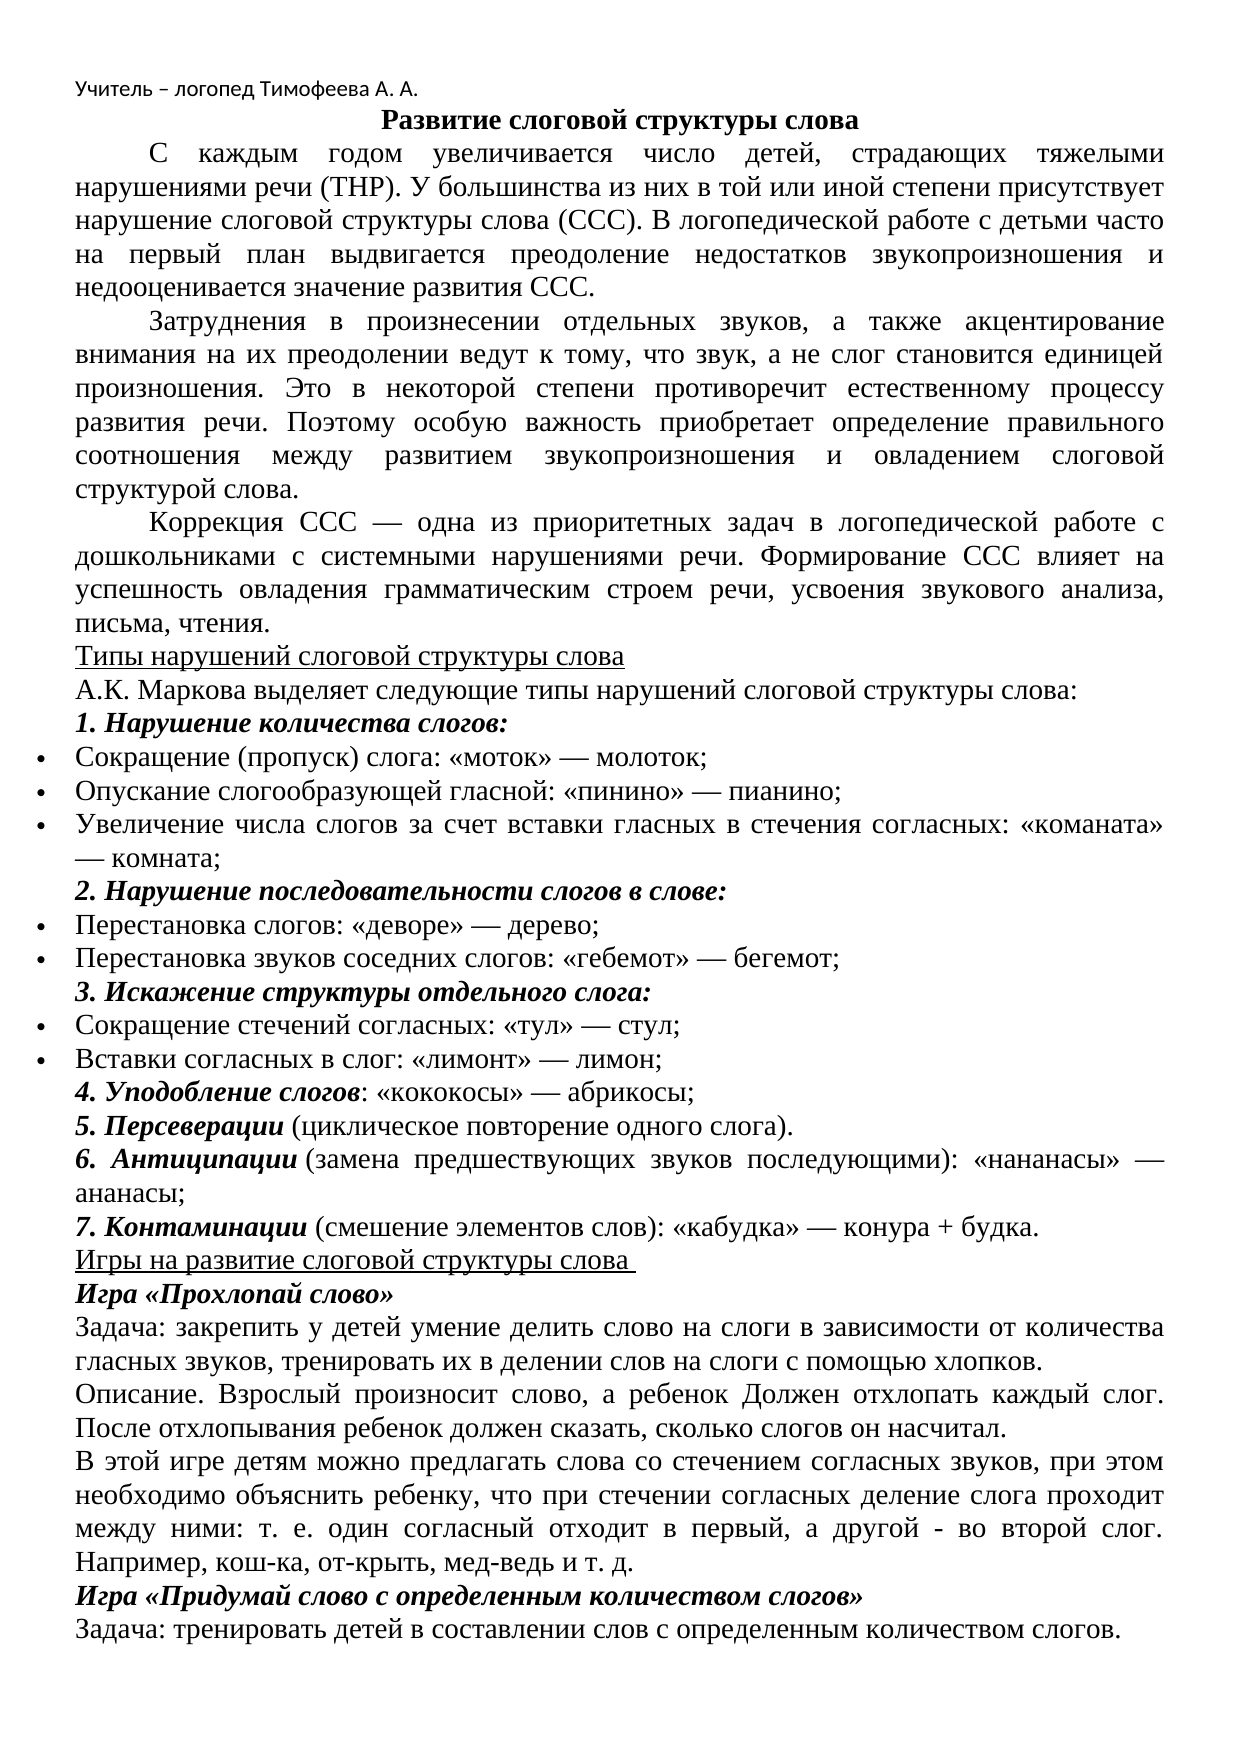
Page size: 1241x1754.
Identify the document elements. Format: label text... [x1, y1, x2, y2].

list Вставки согласных в слог: «лимонт» — лимон; [37, 1041, 1165, 1074]
list Опускание слогообразующей гласной: «пинино» — пианино; [37, 773, 1165, 806]
text 6. Антиципации (замена предшествующих звуков последующими): «нананасы» — ананасы; [75, 1142, 1165, 1209]
text Задача: тренировать детей в составлении слов с определенным количеством слогов. [75, 1611, 1165, 1645]
text 4. Уподобление слогов: «кококосы» — абрикосы; [75, 1074, 1165, 1108]
text В этой игре детям можно предлагать слова со стечением согласных звуков, при этом необходимо объяснить ребенку, что при стечении согласных деление слога проходит между ними: т. е. один согласный отходит в первый, а другой - во второй слог. Например, кош-ка, от-крыть, мед-ведь и т. д. [75, 1443, 1165, 1578]
list Сокращение стечений согласных: «тул» — стул; [37, 1007, 1165, 1041]
text 3. Искажение структуры отдельного слога: [75, 974, 1165, 1007]
text А.К. Маркова выделяет следующие типы нарушений слоговой структуры слова: [75, 672, 1165, 706]
text Затруднения в произнесении отдельных звуков, а также акцентирование внимания на их преодолении ведут к тому, что звук, а не слог становится единицей произношения. Это в некоторой степени противоречит естественному процессу развития речи. Поэтому особую важность приобретает определение правильного соотношения между развитием звукопроизношения и овладением слоговой структурой слова. [75, 303, 1165, 504]
text Описание. Взрослый произносит слово, а ребенок Должен отхлопать каждый слог. После отхлопывания ребенок должен сказать, сколько слогов он насчитал. [75, 1376, 1165, 1443]
list Перестановка звуков соседних слогов: «гебемот» — бегемот; [37, 940, 1165, 974]
text Игры на развитие слоговой структуры слова [75, 1242, 1165, 1276]
text С каждым годом увеличивается число детей, страдающих тяжелыми нарушениями речи (ТНР). У большинства из них в той или иной степени присутствует нарушение слоговой структуры слова (ССС). В логопедической работе с детьми часто на первый план выдвигается преодоление недостатков звукопроизношения и недооценивается значение развития ССС. [75, 135, 1165, 303]
text 2. Нарушение последовательности слогов в слове: [75, 873, 1165, 907]
text 7. Контаминации (смешение элементов слов): «кабудка» — конура + будка. [75, 1209, 1165, 1242]
text Игра «Придумай слово с определенным количеством слогов» [75, 1578, 1165, 1611]
text Игра «Прохлопай слово» [75, 1276, 1165, 1309]
list Увеличение числа слогов за счет вставки гласных в стечения согласных: «команата» — комната; [37, 806, 1165, 873]
text Коррекция ССС — одна из приоритетных задач в логопедической работе с дошкольниками с системными нарушениями речи. Формирование ССС влияет на успешность овладения грамматическим строем речи, усвоения звукового анализа, письма, чтения. [75, 504, 1165, 638]
text 5. Персеверации (циклическое повторение одного слога). [75, 1108, 1165, 1142]
text Развитие слоговой структуры слова [75, 102, 1165, 135]
text Типы нарушений слоговой структуры слова [75, 638, 1165, 672]
text 1. Нарушение количества слогов: [75, 706, 1165, 739]
text Задача: закрепить у детей умение делить слово на слоги в зависимости от количества гласных звуков, тренировать их в делении слов на слоги с помощью хлопков. [75, 1309, 1165, 1376]
list Перестановка слогов: «деворе» — дерево; [37, 907, 1165, 940]
list ​Сокращение (пропуск) слога: «моток» — молоток; [37, 739, 1165, 773]
